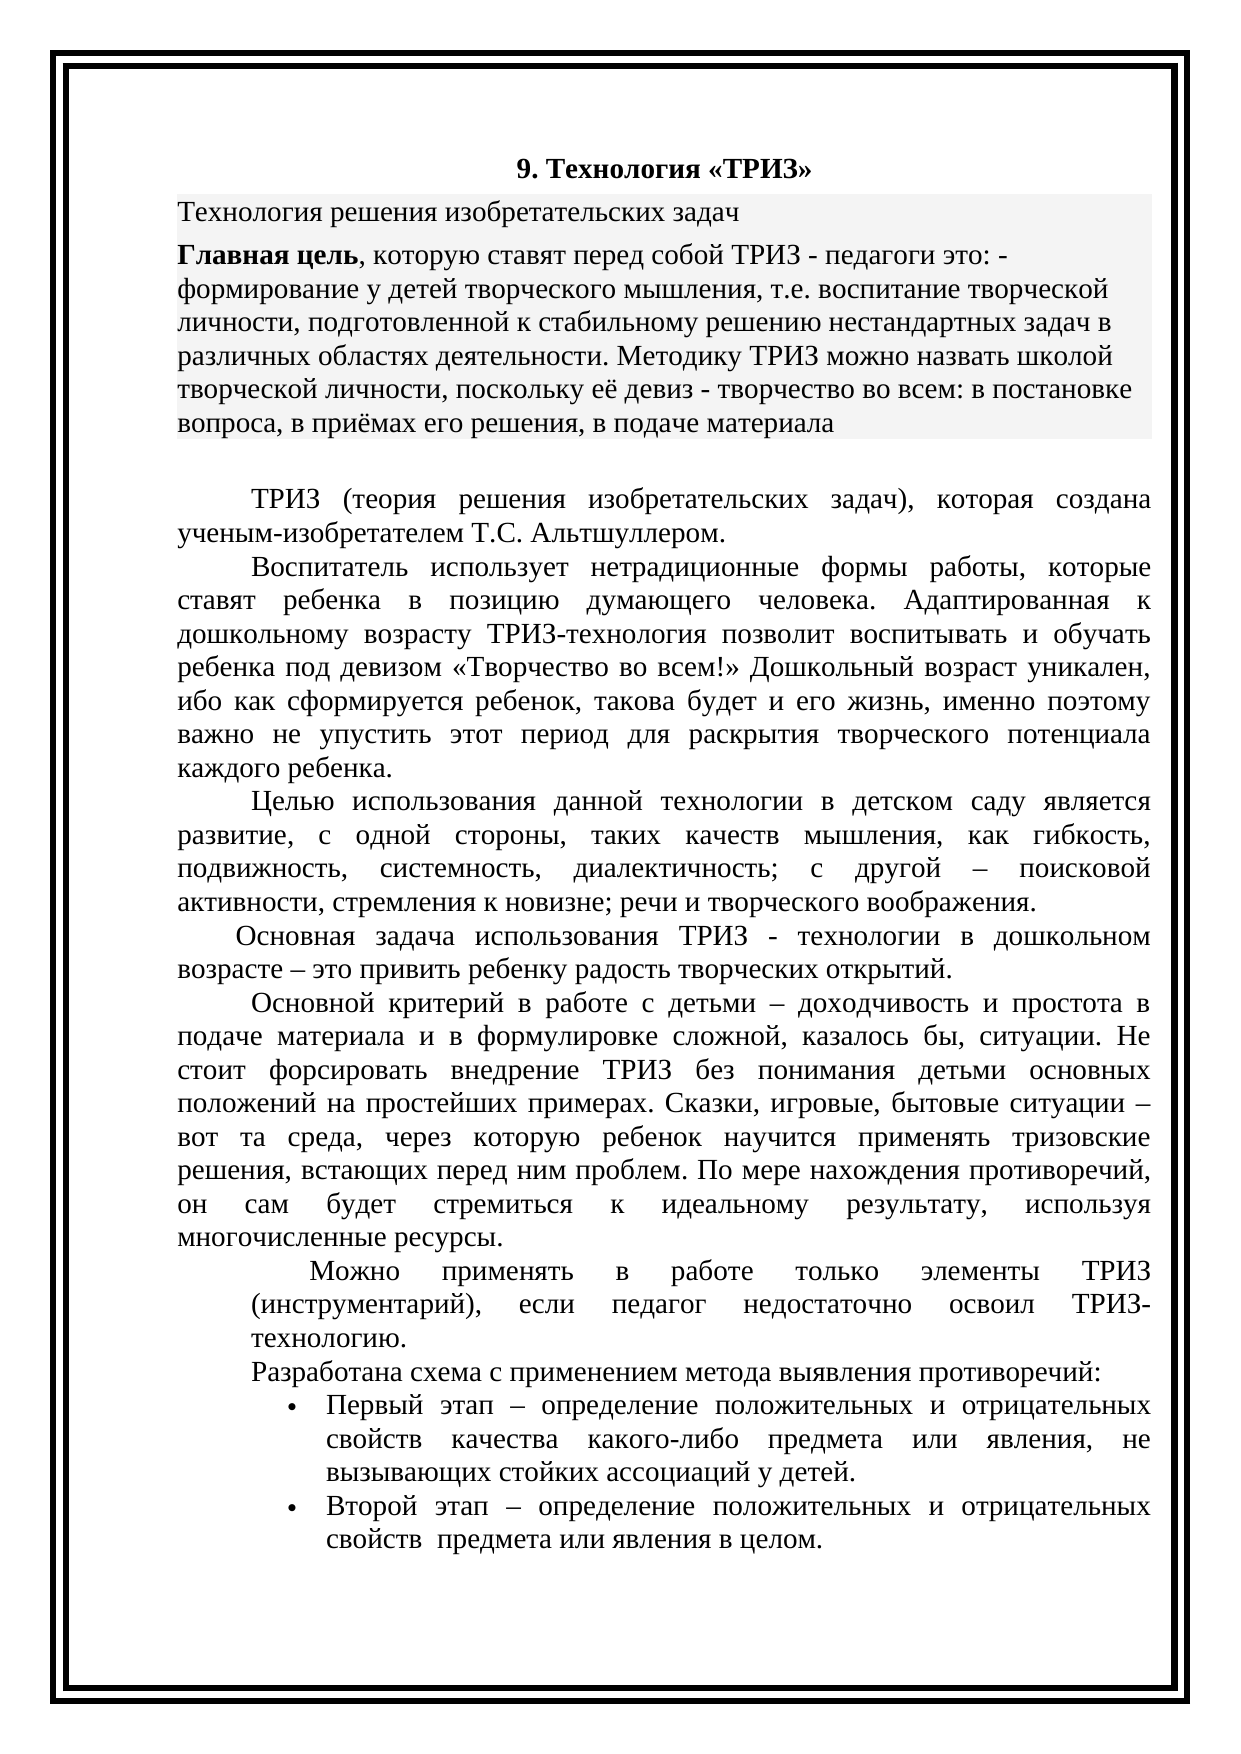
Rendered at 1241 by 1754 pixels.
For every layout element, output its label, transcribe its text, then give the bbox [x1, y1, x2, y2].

text Основной критерий в работе с детьми – доходчивость и простота в подаче материала и в формулировке сложной, казалось бы, ситуации. Не стоит форсировать внедрение ТРИЗ без понимания детьми основных положений на простейших примерах. Сказки, игровые, бытовые ситуации – вот та среда, через которую ребенок научится применять тризовские решения, встающих перед ним проблем. По мере нахождения противоречий, он сам будет стремиться к идеальному результату, используя многочисленные ресурсы. [177, 985, 1152, 1253]
text Технология решения изобретательских задач [177, 194, 1152, 228]
list Второй этап – определение положительных и отрицательных свойств предмета или явления в целом. [288, 1488, 1152, 1555]
text Разработана схема с применением метода выявления противоречий: [177, 1354, 1152, 1387]
text 9. Технология «ТРИЗ» [177, 118, 1152, 185]
text Можно применять в работе только элементы ТРИЗ (инструментарий), если педагог недостаточно освоил ТРИЗ-технологию. [251, 1253, 1152, 1354]
text ТРИЗ (теория решения изобретательских задач), которая создана ученым-изобретателем Т.С. Альтшуллером. [177, 482, 1152, 549]
text Целью использования данной технологии в детском саду является развитие, с одной стороны, таких качеств мышления, как гибкость, подвижность, системность, диалектичность; с другой – поисковой активности, стремления к новизне; речи и творческого воображения. [177, 783, 1152, 918]
list Первый этап – определение положительных и отрицательных свойств качества какого-либо предмета или явления, не вызывающих стойких ассоциаций у детей. [288, 1387, 1152, 1488]
text Основная задача использования ТРИЗ - технологии в дошкольном возрасте – это привить ребенку радость творческих открытий. [177, 918, 1152, 985]
text Воспитатель использует нетрадиционные формы работы, которые ставят ребенка в позицию думающего человека. Адаптированная к дошкольному возрасту ТРИЗ-технология позволит воспитывать и обучать ребенка под девизом «Творчество во всем!» Дошкольный возраст уникален, ибо как сформируется ребенок, такова будет и его жизнь, именно поэтому важно не упустить этот период для раскрытия творческого потенциала каждого ребенка. [177, 549, 1152, 783]
text Главная цель, которую ставят перед собой ТРИЗ - педагоги это: - формирование у детей творческого мышления, т.е. воспитание творческой личности, подготовленной к стабильному решению нестандартных задач в различных областях деятельности. Методику ТРИЗ можно назвать школой творческой личности, поскольку её девиз - творчество во всем: в постановке вопроса, в приёмах его решения, в подаче материала [177, 237, 1152, 439]
